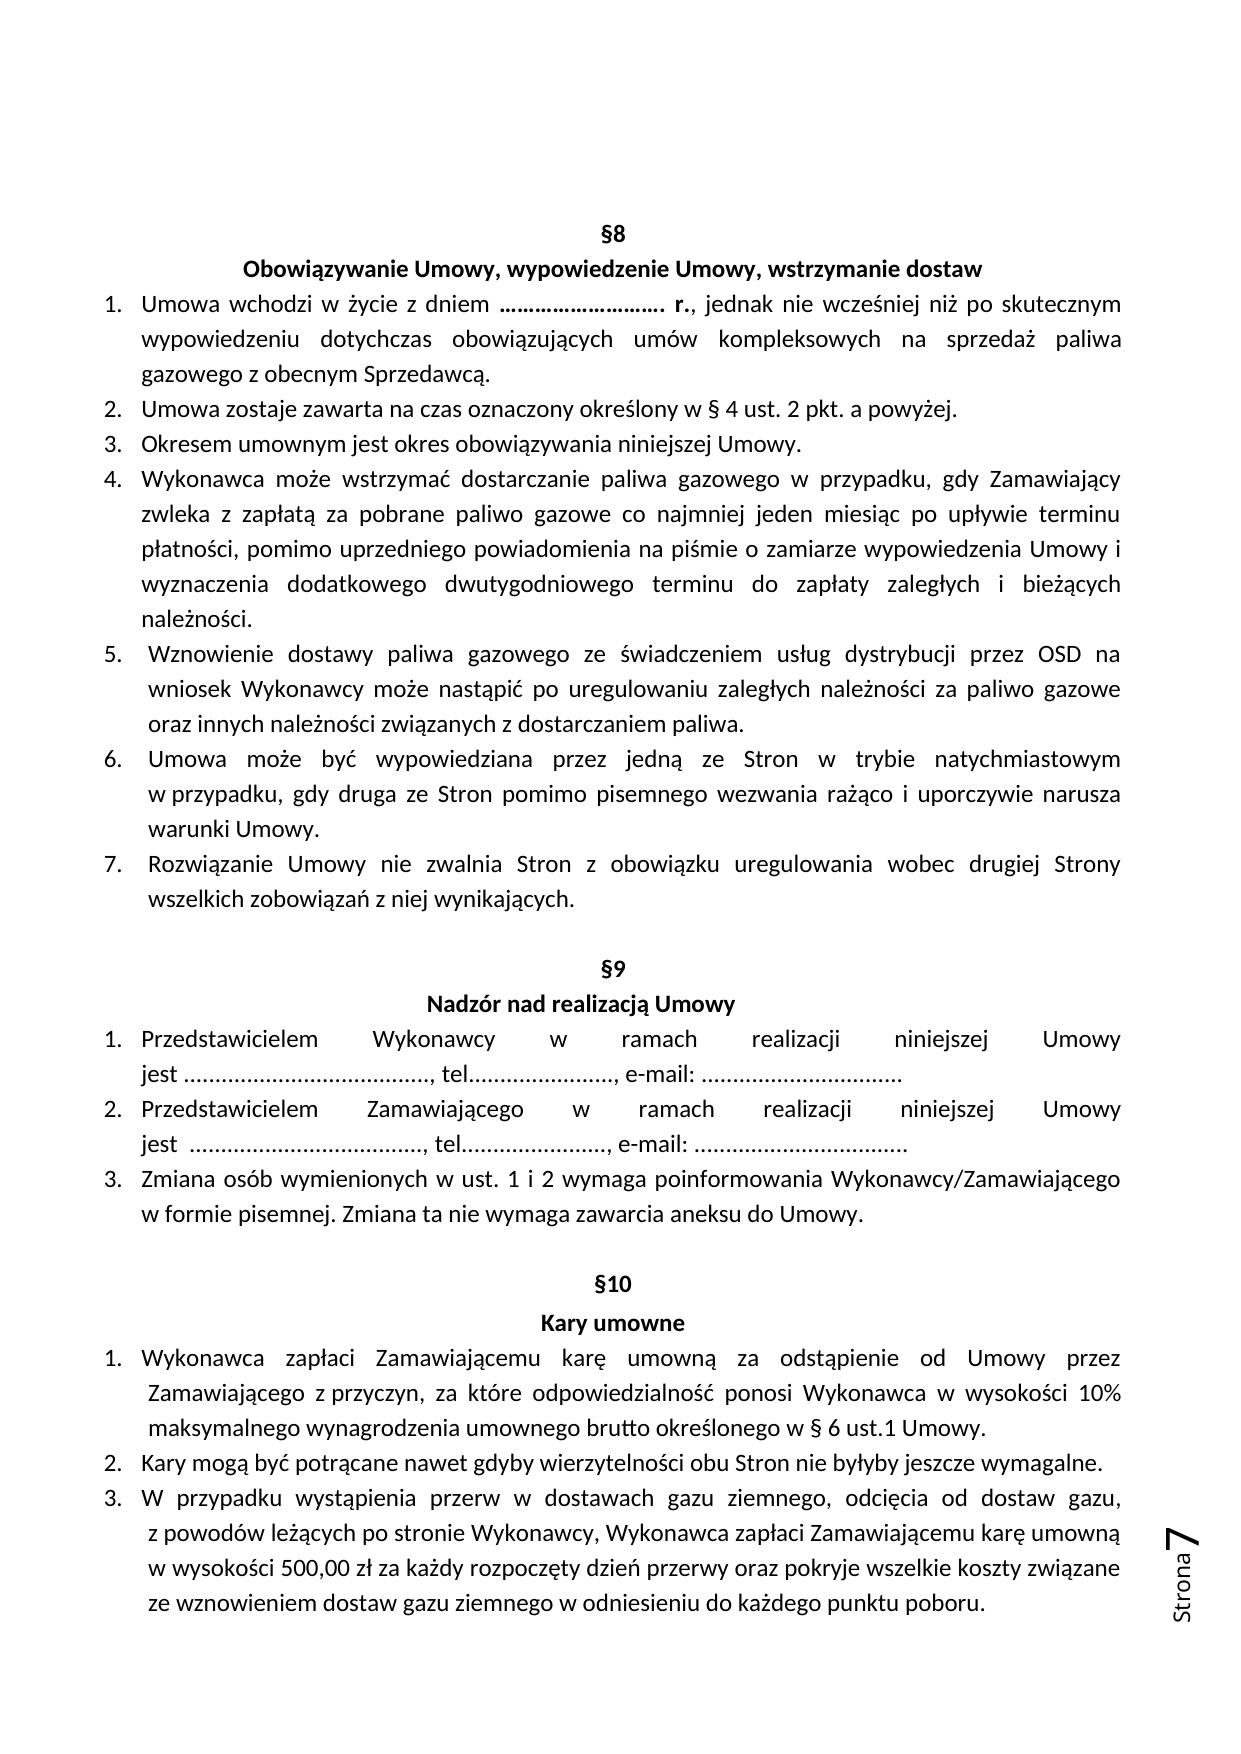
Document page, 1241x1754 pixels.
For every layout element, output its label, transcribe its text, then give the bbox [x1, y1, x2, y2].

list W przypadku wystąpienia przerw w dostawach gazu ziemnego, odcięcia od dostaw gazu, z powodów leżących po stronie Wykonawcy, Wykonawca zapłaci Zamawiającemu karę umowną w wysokości 500,00 zł za każdy rozpoczęty dzień przerwy oraz pokryje wszelkie koszty związane ze wznowieniem dostaw gazu ziemnego w odniesieniu do każdego punktu poboru. [103, 1482, 1122, 1617]
list Rozwiązanie Umowy nie zwalnia Stron z obowiązku uregulowania wobec drugiej Strony wszelkich zobowiązań z niej wynikających. [103, 848, 1122, 913]
list Zmiana osób wymienionych w ust. 1 i 2 wymaga poinformowania Wykonawcy/Zamawiającego w formie pisemnej. Zmiana ta nie wymaga zawarcia aneksu do Umowy. [103, 1163, 1122, 1228]
list Wykonawca może wstrzymać dostarczanie paliwa gazowego w przypadku, gdy Zamawiający zwleka z zapłatą za pobrane paliwo gazowe co najmniej jeden miesiąc po upływie terminu płatności, pomimo uprzedniego powiadomienia na piśmie o zamiarze wypowiedzenia Umowy i wyznaczenia dodatkowego dwutygodniowego terminu do zapłaty zaległych i bieżących należności. [103, 463, 1122, 633]
list Okresem umownym jest okres obowiązywania niniejszej Umowy. [103, 428, 1122, 458]
list Umowa może być wypowiedziana przez jedną ze Stron w trybie natychmiastowym w przypadku, gdy druga ze Stron pomimo pisemnego wezwania rażąco i uporczywie narusza warunki Umowy. [103, 743, 1122, 843]
list Umowa wchodzi w życie z dniem ………………………. r., jednak nie wcześniej niż po skutecznym wypowiedzeniu dotychczas obowiązujących umów kompleksowych na sprzedaż paliwa gazowego z obecnym Sprzedawcą. [103, 288, 1122, 388]
text §10 [103, 1268, 1122, 1298]
list Przedstawicielem Zamawiającego w ramach realizacji niniejszej Umowy jest ....................................., tel......................., e-mail: .................................. [103, 1093, 1122, 1158]
list Wznowienie dostawy paliwa gazowego ze świadczeniem usług dystrybucji przez OSD na wniosek Wykonawcy może nastąpić po uregulowaniu zaległych należności za paliwo gazowe oraz innych należności związanych z dostarczaniem paliwa. [103, 638, 1122, 738]
list Wykonawca zapłaci Zamawiającemu karę umowną za odstąpienie od Umowy przez Zamawiającego z przyczyn, za które odpowiedzialność ponosi Wykonawca w wysokości 10% maksymalnego wynagrodzenia umownego brutto określonego w § 6 ust.1 Umowy. [103, 1342, 1122, 1442]
text Obowiązywanie Umowy, wypowiedzenie Umowy, wstrzymanie dostaw [103, 253, 1122, 283]
text §8 [103, 218, 1122, 248]
text Nadzór nad realizacją Umowy [103, 988, 1122, 1018]
list Umowa zostaje zawarta na czas oznaczony określony w § 4 ust. 2 pkt. a powyżej. [103, 393, 1122, 423]
list Kary mogą być potrącane nawet gdyby wierzytelności obu Stron nie byłyby jeszcze wymagalne. [103, 1447, 1122, 1477]
list Przedstawicielem Wykonawcy w ramach realizacji niniejszej Umowy jest ......................................., tel......................., e-mail: ................................ [103, 1023, 1122, 1088]
text §9 [103, 953, 1122, 983]
subtitle Kary umowne [103, 1307, 1122, 1337]
